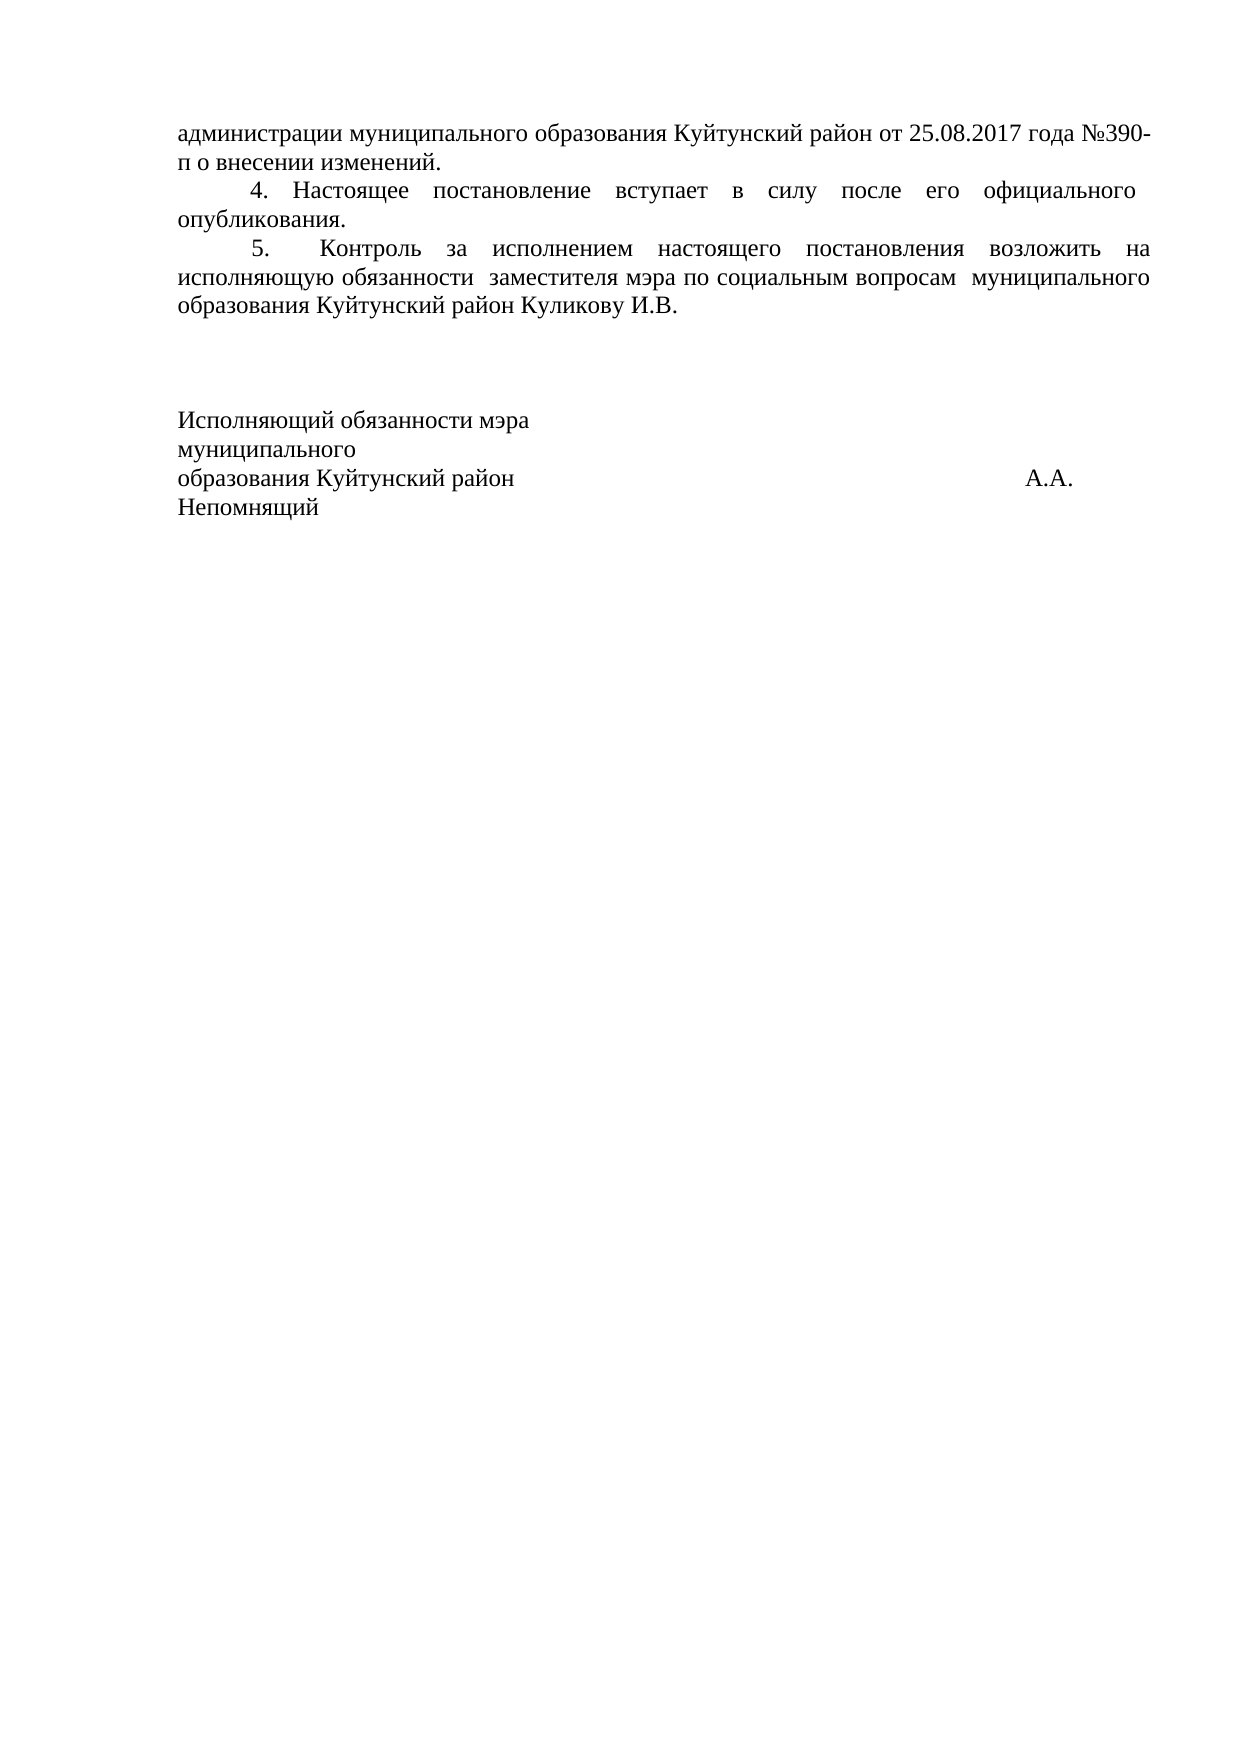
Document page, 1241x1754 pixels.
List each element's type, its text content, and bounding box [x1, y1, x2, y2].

text 5. Контроль за исполнением настоящего постановления возложить на исполняющую обязанности заместителя мэра по социальным вопросам муниципального образования Куйтунский район Куликову И.В. [177, 233, 1152, 319]
list 4. Настоящее постановление вступает в силу после его официального опубликования. [177, 176, 1137, 233]
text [177, 118, 1152, 176]
text муниципального [177, 434, 1152, 463]
text Исполняющий обязанности мэра [177, 406, 1152, 434]
text образования Куйтунский район А.А. Непомнящий [177, 463, 1152, 521]
